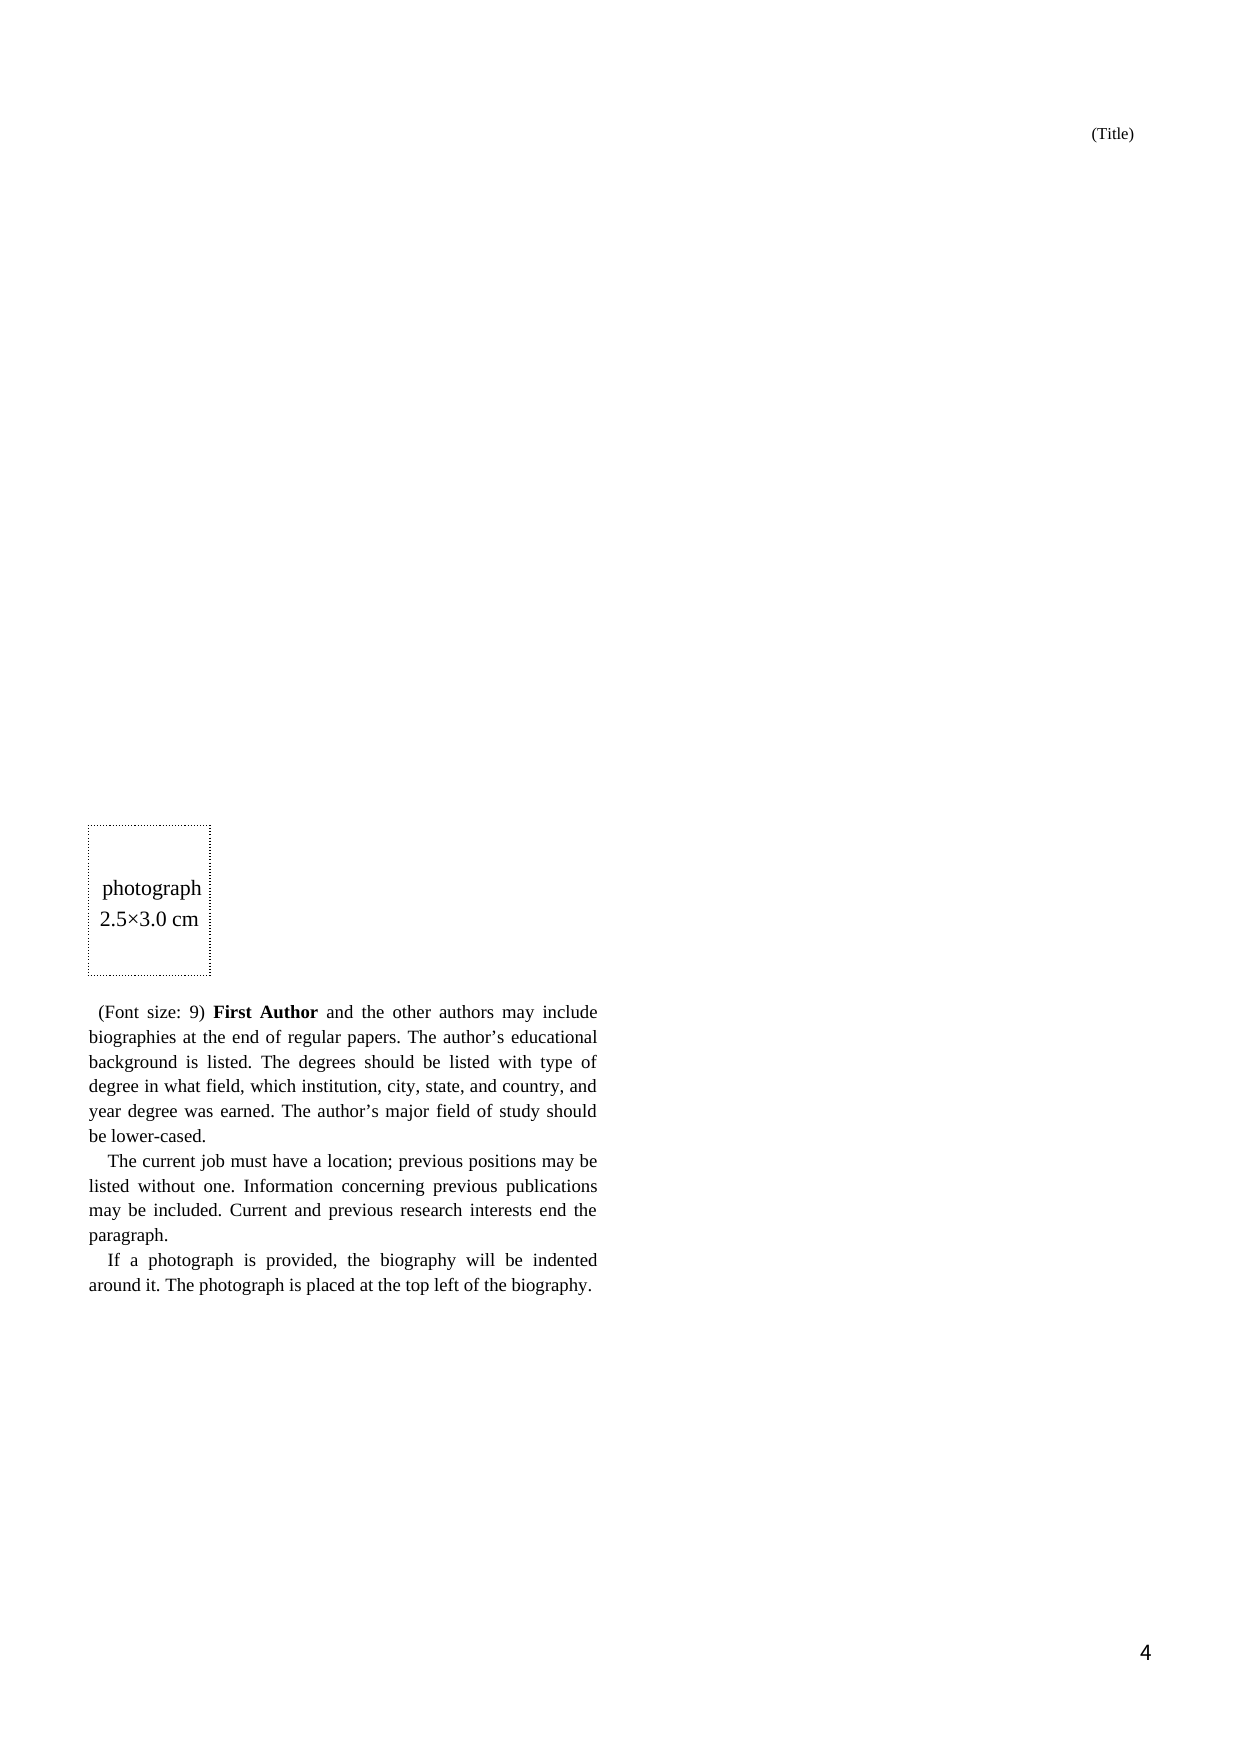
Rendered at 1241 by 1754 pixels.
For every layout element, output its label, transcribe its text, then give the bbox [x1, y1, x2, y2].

table_header photograph 2.5×3.0 cm [88, 825, 210, 975]
text (Font size: 9) First Author and the other authors may include biographies at the end of regular papers. The author’s educational background is listed. The degrees should be listed with type of degree in what field, which institution, city, state, and country, and year degree was earned. The author’s major field of study should be lower-cased. [89, 1001, 598, 1147]
text The current job must have a location; previous positions may be listed without one. Information concerning previous publications may be included. Current and previous research interests end the paragraph. [89, 1150, 598, 1246]
text If a photograph is provided, the biography will be indented around it. The photograph is placed at the top left of the biography. [89, 1249, 598, 1295]
